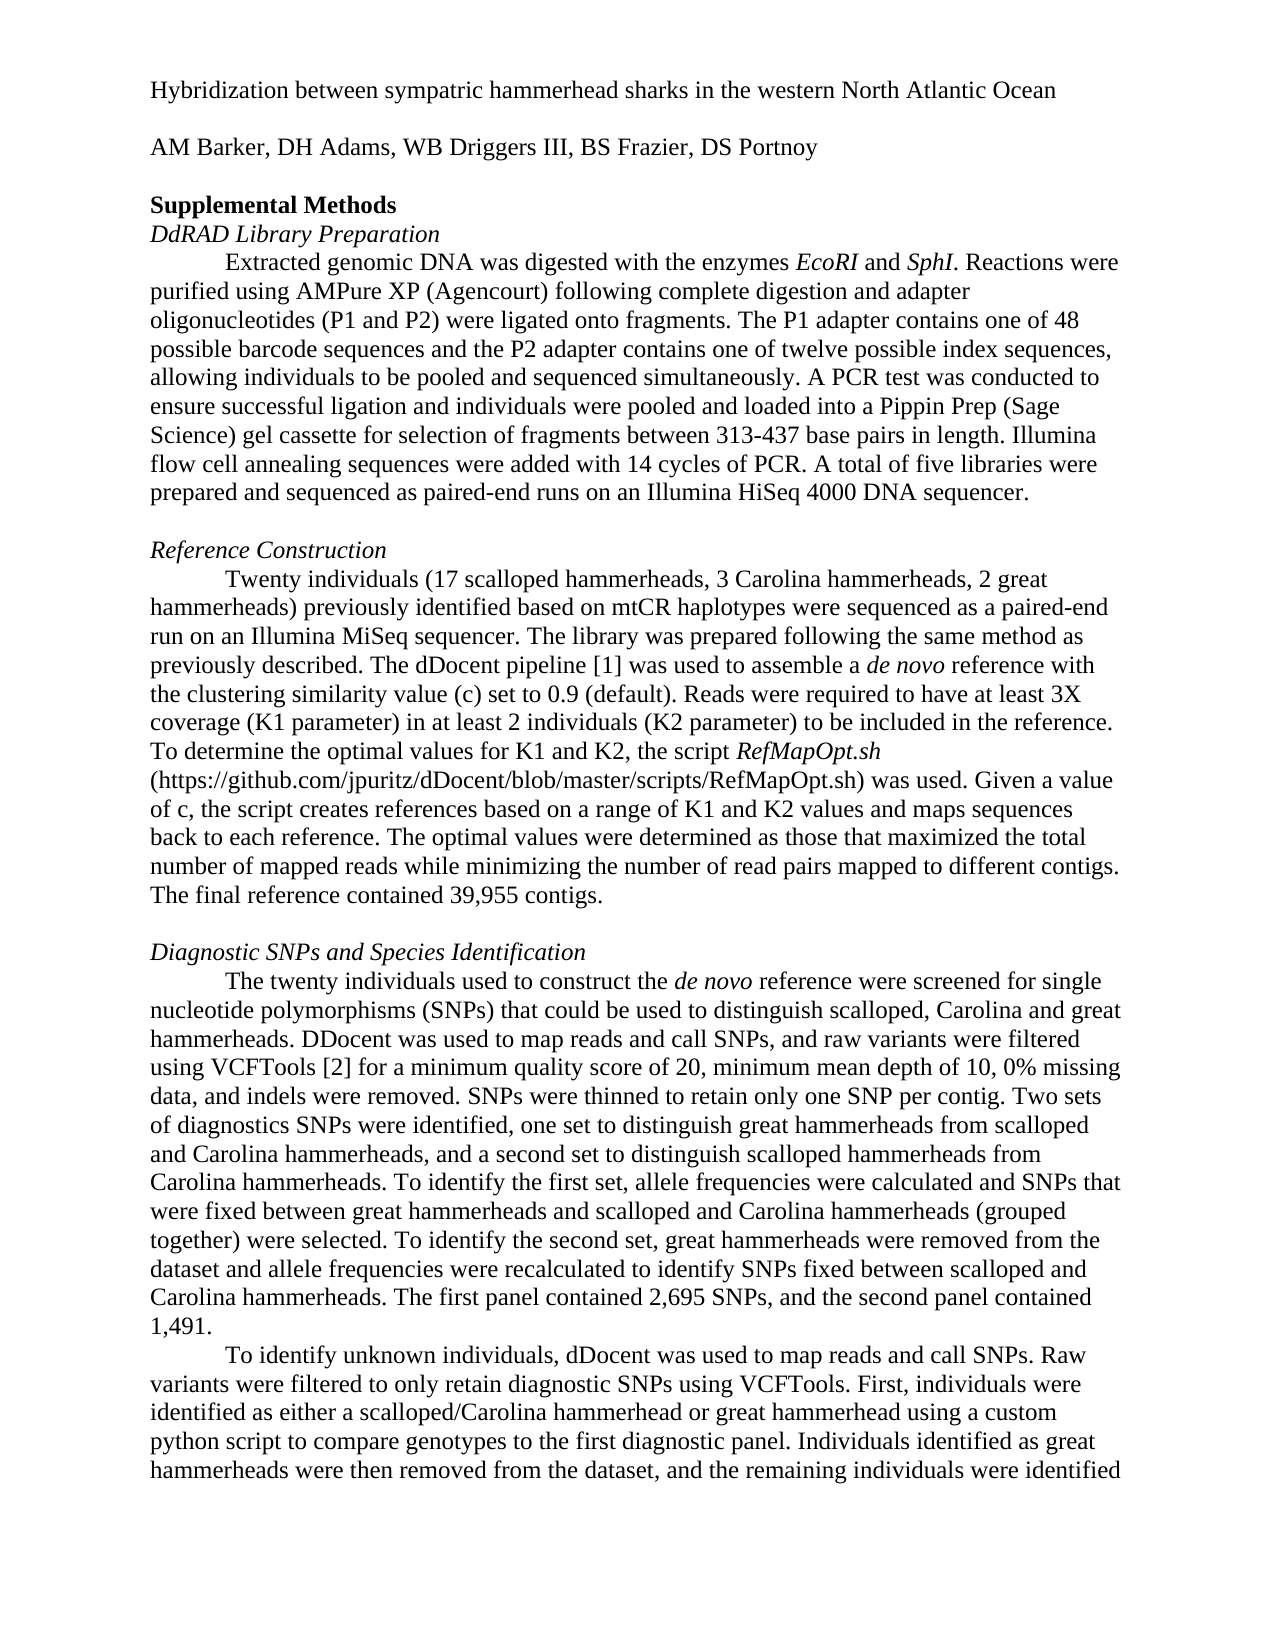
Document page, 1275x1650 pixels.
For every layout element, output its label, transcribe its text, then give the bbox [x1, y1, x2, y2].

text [150, 1340, 1125, 1484]
text Reference Construction [150, 535, 1125, 564]
text DdRAD Library Preparation [150, 219, 1125, 247]
text The twenty individuals used to construct the de novo reference were screened for single nucleotide polymorphisms (SNPs) that could be used to distinguish scalloped, Carolina and great hammerheads. DDocent was used to map reads and call SNPs, and raw variants were filtered using VCFTools [2] for a minimum quality score of 20, minimum mean depth of 10, 0% missing data, and indels were removed. SNPs were thinned to retain only one SNP per contig. Two sets of diagnostics SNPs were identified, one set to distinguish great hammerheads from scalloped and Carolina hammerheads, and a second set to distinguish scalloped hammerheads from Carolina hammerheads. To identify the first set, allele frequencies were calculated and SNPs that were fixed between great hammerheads and scalloped and Carolina hammerheads (grouped together) were selected. To identify the second set, great hammerheads were removed from the dataset and allele frequencies were recalculated to identify SNPs fixed between scalloped and Carolina hammerheads. The first panel contained 2,695 SNPs, and the second panel contained 1,491. [150, 966, 1125, 1340]
text Supplemental Methods [150, 190, 1125, 219]
text Twenty individuals (17 scalloped hammerheads, 3 Carolina hammerheads, 2 great hammerheads) previously identified based on mtCR haplotypes were sequenced as a paired-end run on an Illumina MiSeq sequencer. The library was prepared following the same method as previously described. The dDocent pipeline [1] was used to assemble a de novo reference with the clustering similarity value (c) set to 0.9 (default). Reads were required to have at least 3X coverage (K1 parameter) in at least 2 individuals (K2 parameter) to be included in the reference. To determine the optimal values for K1 and K2, the script RefMapOpt.sh (https://github.com/jpuritz/dDocent/blob/master/scripts/RefMapOpt.sh) was used. Given a value of c, the script creates references based on a range of K1 and K2 values and maps sequences back to each reference. The optimal values were determined as those that maximized the total number of mapped reads while minimizing the number of read pairs mapped to different contigs. The final reference contained 39,955 contigs. [150, 564, 1125, 909]
text Diagnostic SNPs and Species Identification [150, 937, 1125, 966]
text Extracted genomic DNA was digested with the enzymes EcoRI and SphI. Reactions were purified using AMPure XP (Agencourt) following complete digestion and adapter oligonucleotides (P1 and P2) were ligated onto fragments. The P1 adapter contains one of 48 possible barcode sequences and the P2 adapter contains one of twelve possible index sequences, allowing individuals to be pooled and sequenced simultaneously. A PCR test was conducted to ensure successful ligation and individuals were pooled and loaded into a Pippin Prep (Sage Science) gel cassette for selection of fragments between 313-437 base pairs in length. Illumina flow cell annealing sequences were added with 14 cycles of PCR. A total of five libraries were prepared and sequenced as paired-end runs on an Illumina HiSeq 4000 DNA sequencer. [150, 247, 1125, 506]
